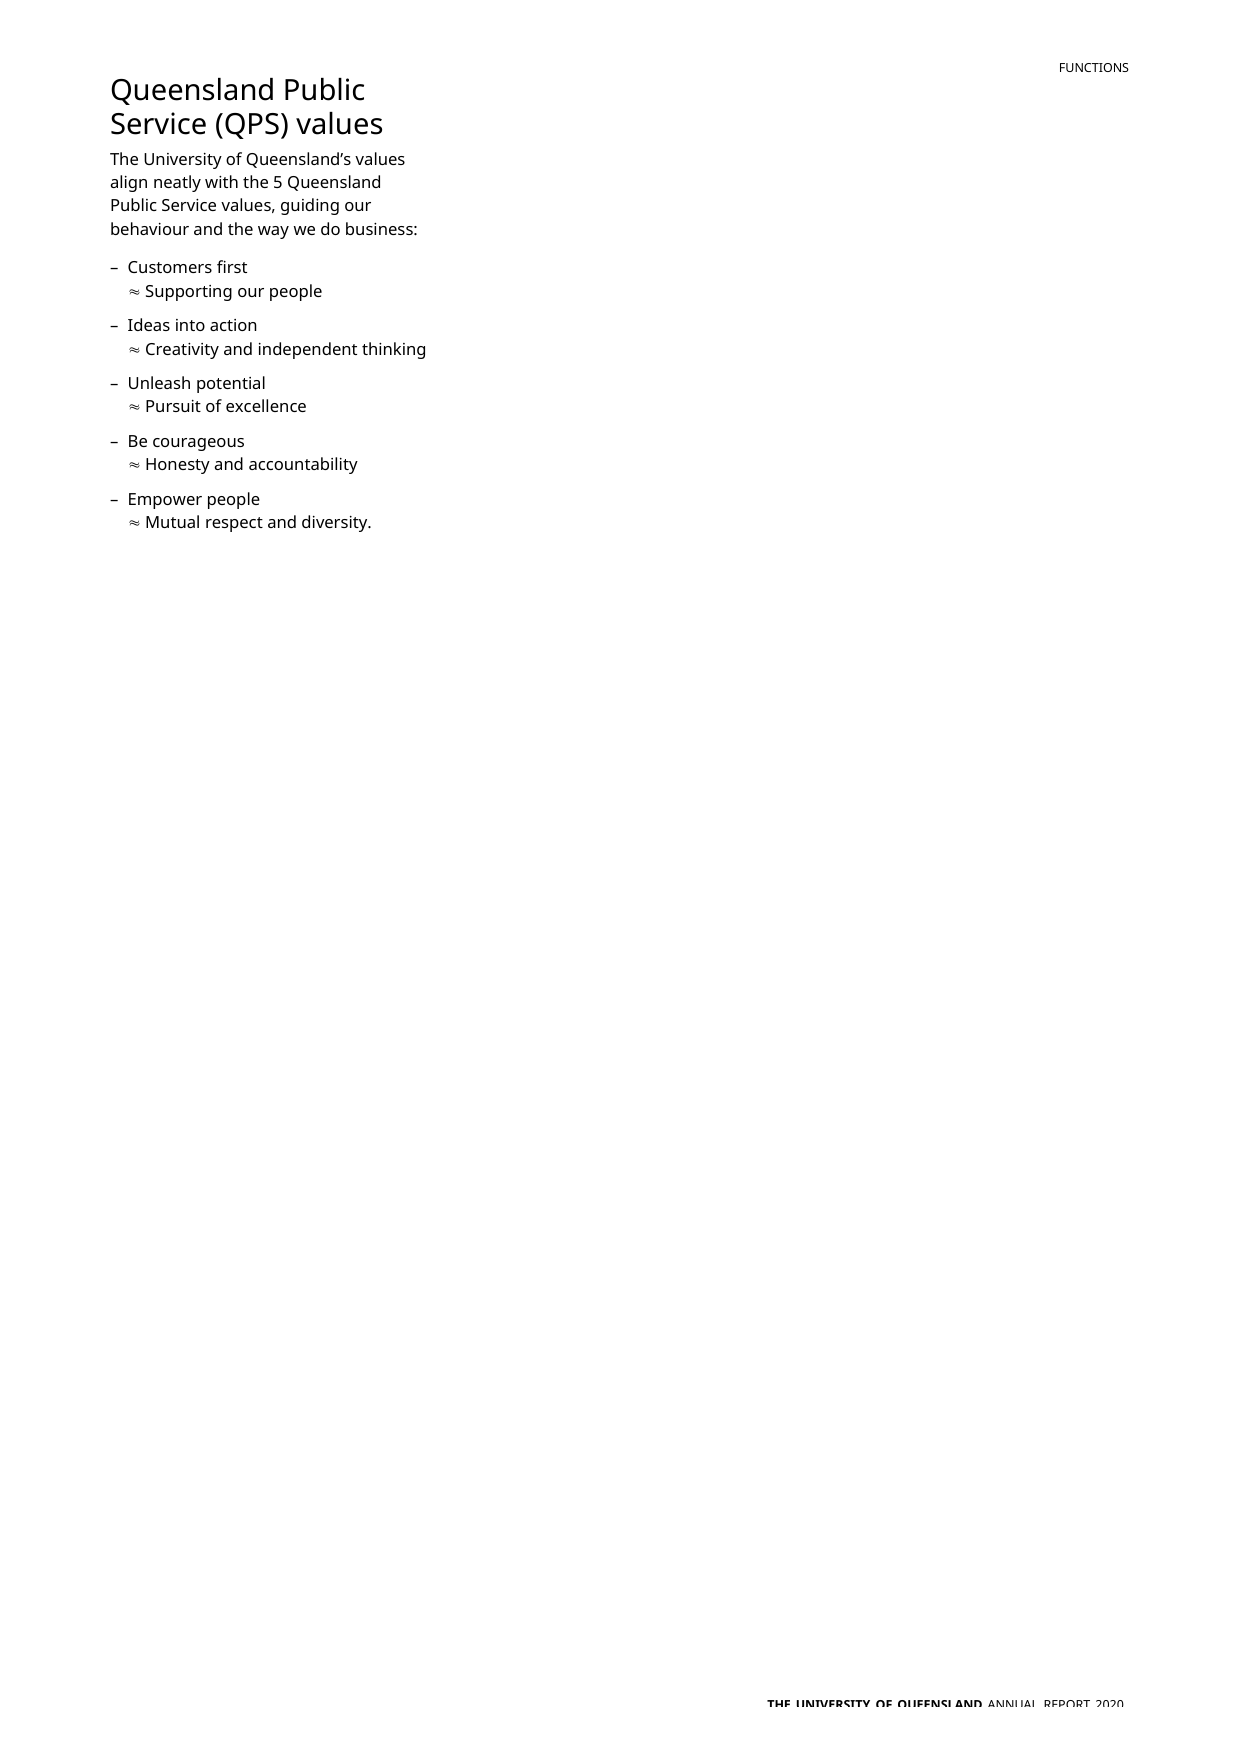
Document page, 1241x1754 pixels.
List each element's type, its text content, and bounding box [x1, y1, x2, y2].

list Be courageous [110, 429, 453, 452]
list Ideas into action [110, 313, 453, 336]
list  Mutual respect and diversity. [127, 511, 453, 534]
list Empower people [110, 487, 453, 510]
list  Supporting our people [127, 279, 453, 302]
list  Pursuit of excellence [127, 395, 453, 418]
text The University of Queensland’s values align neatly with the 5 Queensland Public Service values, guiding our behaviour and the way we do business: [110, 147, 428, 240]
subtitle Queensland Public Service (QPS) values [110, 73, 428, 143]
list Customers first [110, 256, 453, 278]
list  Creativity and independent thinking [127, 337, 453, 360]
list  Honesty and accountability [127, 453, 453, 476]
list Unleash potential [110, 372, 453, 394]
